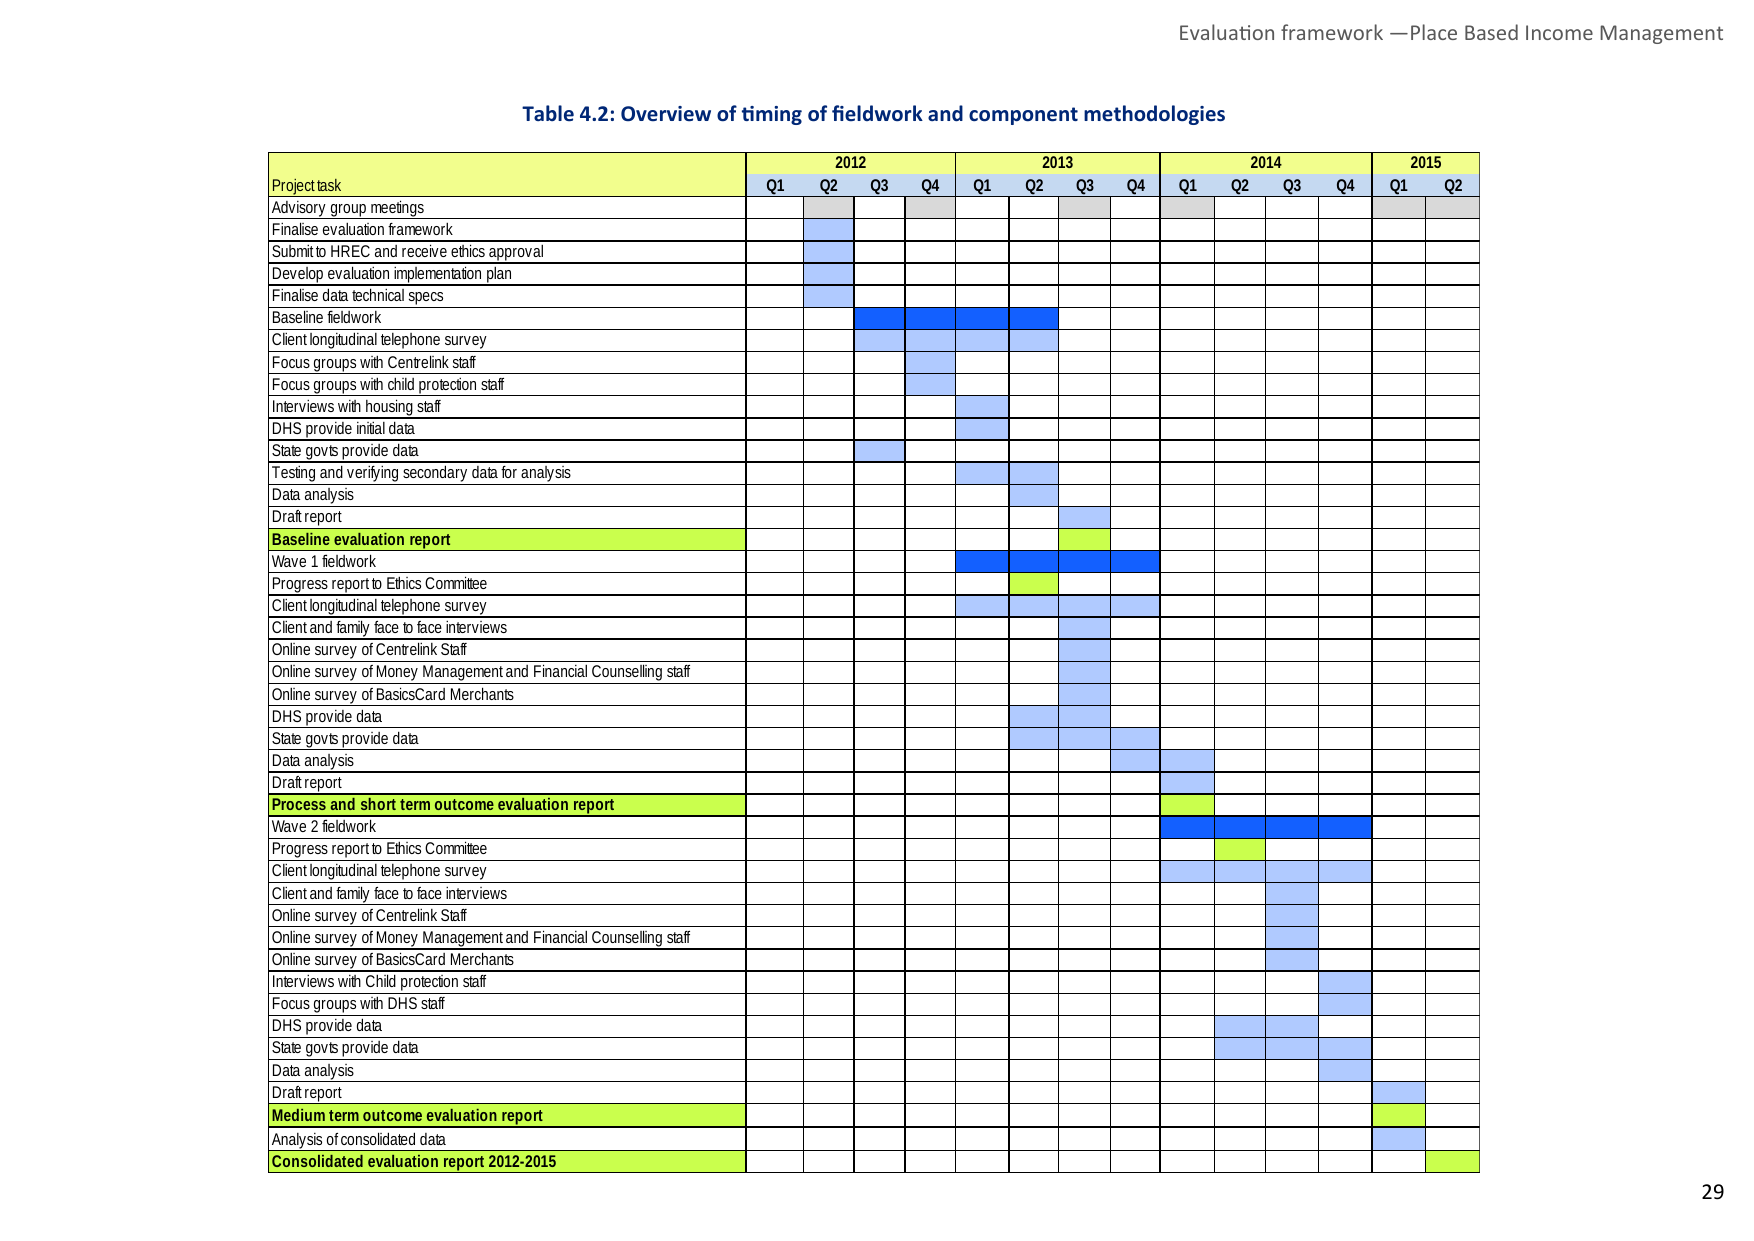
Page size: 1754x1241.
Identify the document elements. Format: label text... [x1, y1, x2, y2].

text : Overview of timing of fieldwork and component methodologies [24, 99, 1724, 127]
